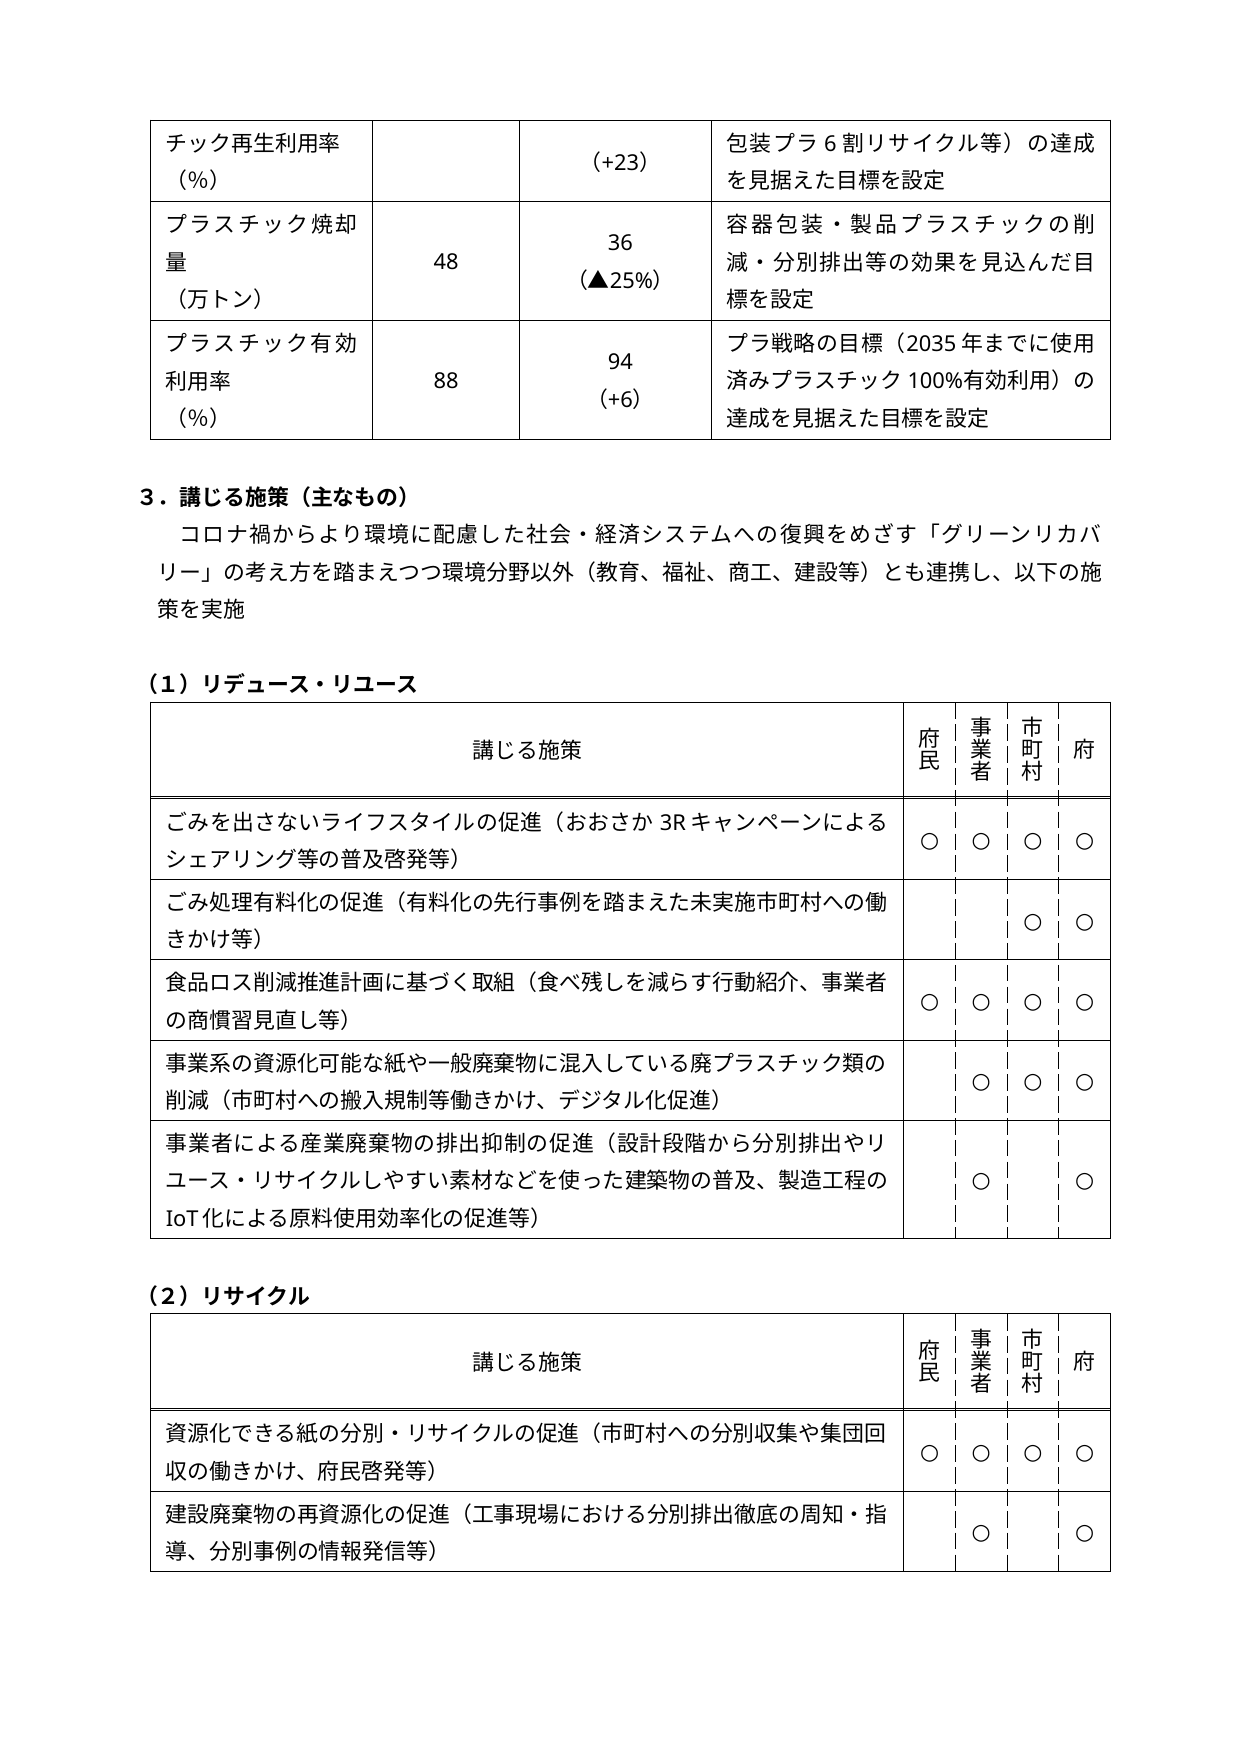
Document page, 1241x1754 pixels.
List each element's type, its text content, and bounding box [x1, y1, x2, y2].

table_cell 事業系の資源化可能な紙や一般廃棄物に混入している廃プラスチック類の削減（市町村への搬入規制等働きかけ、デジタル化促進） [151, 1041, 903, 1120]
table_cell ○ [904, 799, 955, 879]
table_cell 資源化できる紙の分別・リサイクルの促進（市町村への分別収集や集団回収の働きかけ、府民啓発等） [151, 1411, 903, 1491]
table_cell [904, 1041, 955, 1120]
table_cell [1007, 1492, 1058, 1571]
table_cell ○ [1059, 1411, 1110, 1491]
table_cell プラ戦略の目標（2035年までに使用済みプラスチック100%有効利用）の達成を見据えた目標を設定 [712, 321, 1110, 439]
table_header 事業者 [955, 703, 1007, 796]
table_cell ○ [955, 1411, 1007, 1491]
text ３．講じる施策（主なもの） [136, 477, 1104, 514]
table_cell 48 [373, 202, 519, 320]
table_cell 建設廃棄物の再資源化の促進（工事現場における分別排出徹底の周知・指導、分別事例の情報発信等） [151, 1492, 903, 1571]
table_cell ○ [955, 1121, 1007, 1238]
table_cell プラスチック有効利用率 （％） [151, 321, 372, 439]
table_cell ○ [955, 1041, 1007, 1120]
table_cell ○ [1007, 799, 1058, 879]
table_cell ○ [1007, 880, 1058, 959]
table_cell 食品ロス削減推進計画に基づく取組（食べ残しを減らす行動紹介、事業者の商慣習見直し等） [151, 960, 903, 1040]
table_cell [904, 1492, 955, 1571]
table_header 府 [1059, 703, 1110, 796]
table_cell 容器包装プラスチック再生利用率 （％） [151, 121, 372, 201]
table_cell ごみ処理有料化の促進（有料化の先行事例を踏まえた未実施市町村への働きかけ等） [151, 880, 903, 959]
table_cell ○ [955, 1492, 1007, 1571]
table_cell ○ [955, 960, 1007, 1040]
table_cell 事業者による産業廃棄物の排出抑制の促進（設計段階から分別排出やリユース・リサイクルしやすい素材などを使った建築物の普及、製造工程のIoT化による原料使用効率化の促進等） [151, 1121, 903, 1238]
table_cell ○ [955, 799, 1007, 879]
table_cell [904, 1121, 955, 1238]
table_header 講じる施策 [151, 703, 903, 796]
table_cell 36 （▲25%） [520, 202, 711, 320]
table_cell ○ [1059, 799, 1110, 879]
text （１）リデュース・リユース [136, 664, 1104, 702]
table_header 事業者 [955, 1314, 1007, 1408]
table_cell 容器包装・製品プラスチックの削減・分別排出等の効果を見込んだ目標を設定 [712, 202, 1110, 320]
table_header 市町村 [1007, 703, 1058, 796]
table_cell ○ [904, 960, 955, 1040]
table_cell 88 [373, 321, 519, 439]
text コロナ禍からより環境に配慮した社会・経済システムへの復興をめざす「グリーンリカバリー」の考え方を踏まえつつ環境分野以外（教育、福祉、商工、建設等）とも連携し、以下の施策を実施 [158, 514, 1104, 627]
table_header 講じる施策 [151, 1314, 903, 1408]
table_cell ○ [1059, 1121, 1110, 1238]
table_cell 50 （+23） [520, 121, 711, 201]
table_cell ○ [1059, 880, 1110, 959]
table_cell ○ [1059, 1492, 1110, 1571]
text （２）リサイクル [136, 1276, 1104, 1313]
table_header 府民 [904, 703, 955, 796]
table_cell ごみを出さないライフスタイルの促進（おおさか3Rキャンペーンによるシェアリング等の普及啓発等） [151, 799, 903, 879]
table_cell プラスチック焼却量 （万トン） [151, 202, 372, 320]
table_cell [712, 121, 1110, 201]
table_header 市町村 [1007, 1314, 1058, 1408]
table_cell 27 [373, 121, 519, 201]
table_header 府民 [904, 1314, 955, 1408]
table_cell ○ [1007, 1041, 1058, 1120]
table_cell ○ [1007, 1411, 1058, 1491]
table_cell [904, 880, 955, 959]
table_cell ○ [904, 1411, 955, 1491]
table_header 府 [1059, 1314, 1110, 1408]
table_cell 94 （+6） [520, 321, 711, 439]
table_cell ○ [1059, 960, 1110, 1040]
table_cell [955, 880, 1007, 959]
table_cell ○ [1007, 960, 1058, 1040]
table_cell ○ [1059, 1041, 1110, 1120]
table_cell [1007, 1121, 1058, 1238]
